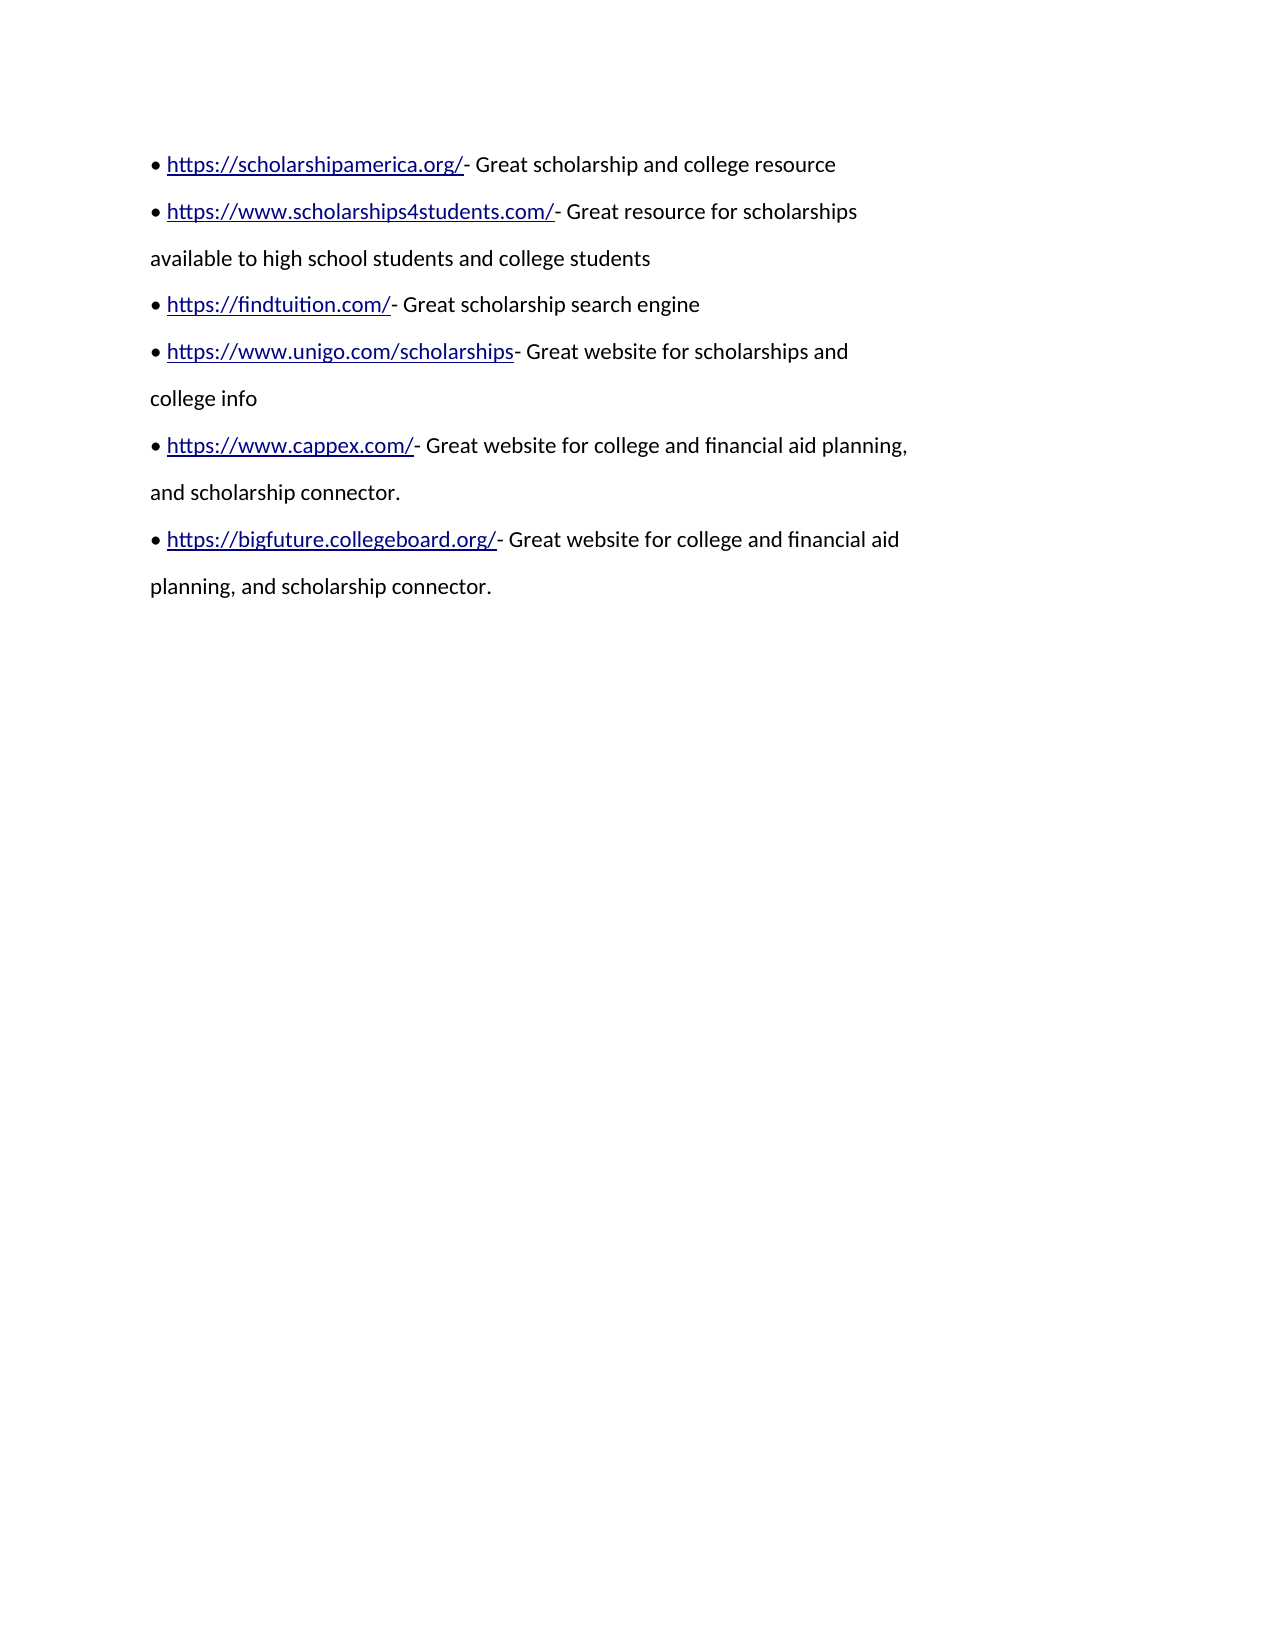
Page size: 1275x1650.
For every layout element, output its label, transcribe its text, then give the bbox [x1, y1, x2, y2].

text • https://scholarshipamerica.org/- Great scholarship and college resource [150, 150, 1125, 178]
text • https://bigfuture.collegeboard.org/- Great website for college and financial aid [150, 525, 1125, 553]
text • https://www.cappex.com/- Great website for college and financial aid planning, [150, 431, 1125, 459]
text • https://findtuition.com/- Great scholarship search engine [150, 291, 1125, 319]
text • https://www.scholarships4students.com/- Great resource for scholarships [150, 197, 1125, 225]
text available to high school students and college students [150, 244, 1125, 272]
text • https://www.unigo.com/scholarships- Great website for scholarships and [150, 337, 1125, 366]
text planning, and scholarship connector. [150, 572, 1125, 600]
text college info [150, 384, 1125, 412]
text and scholarship connector. [150, 478, 1125, 506]
